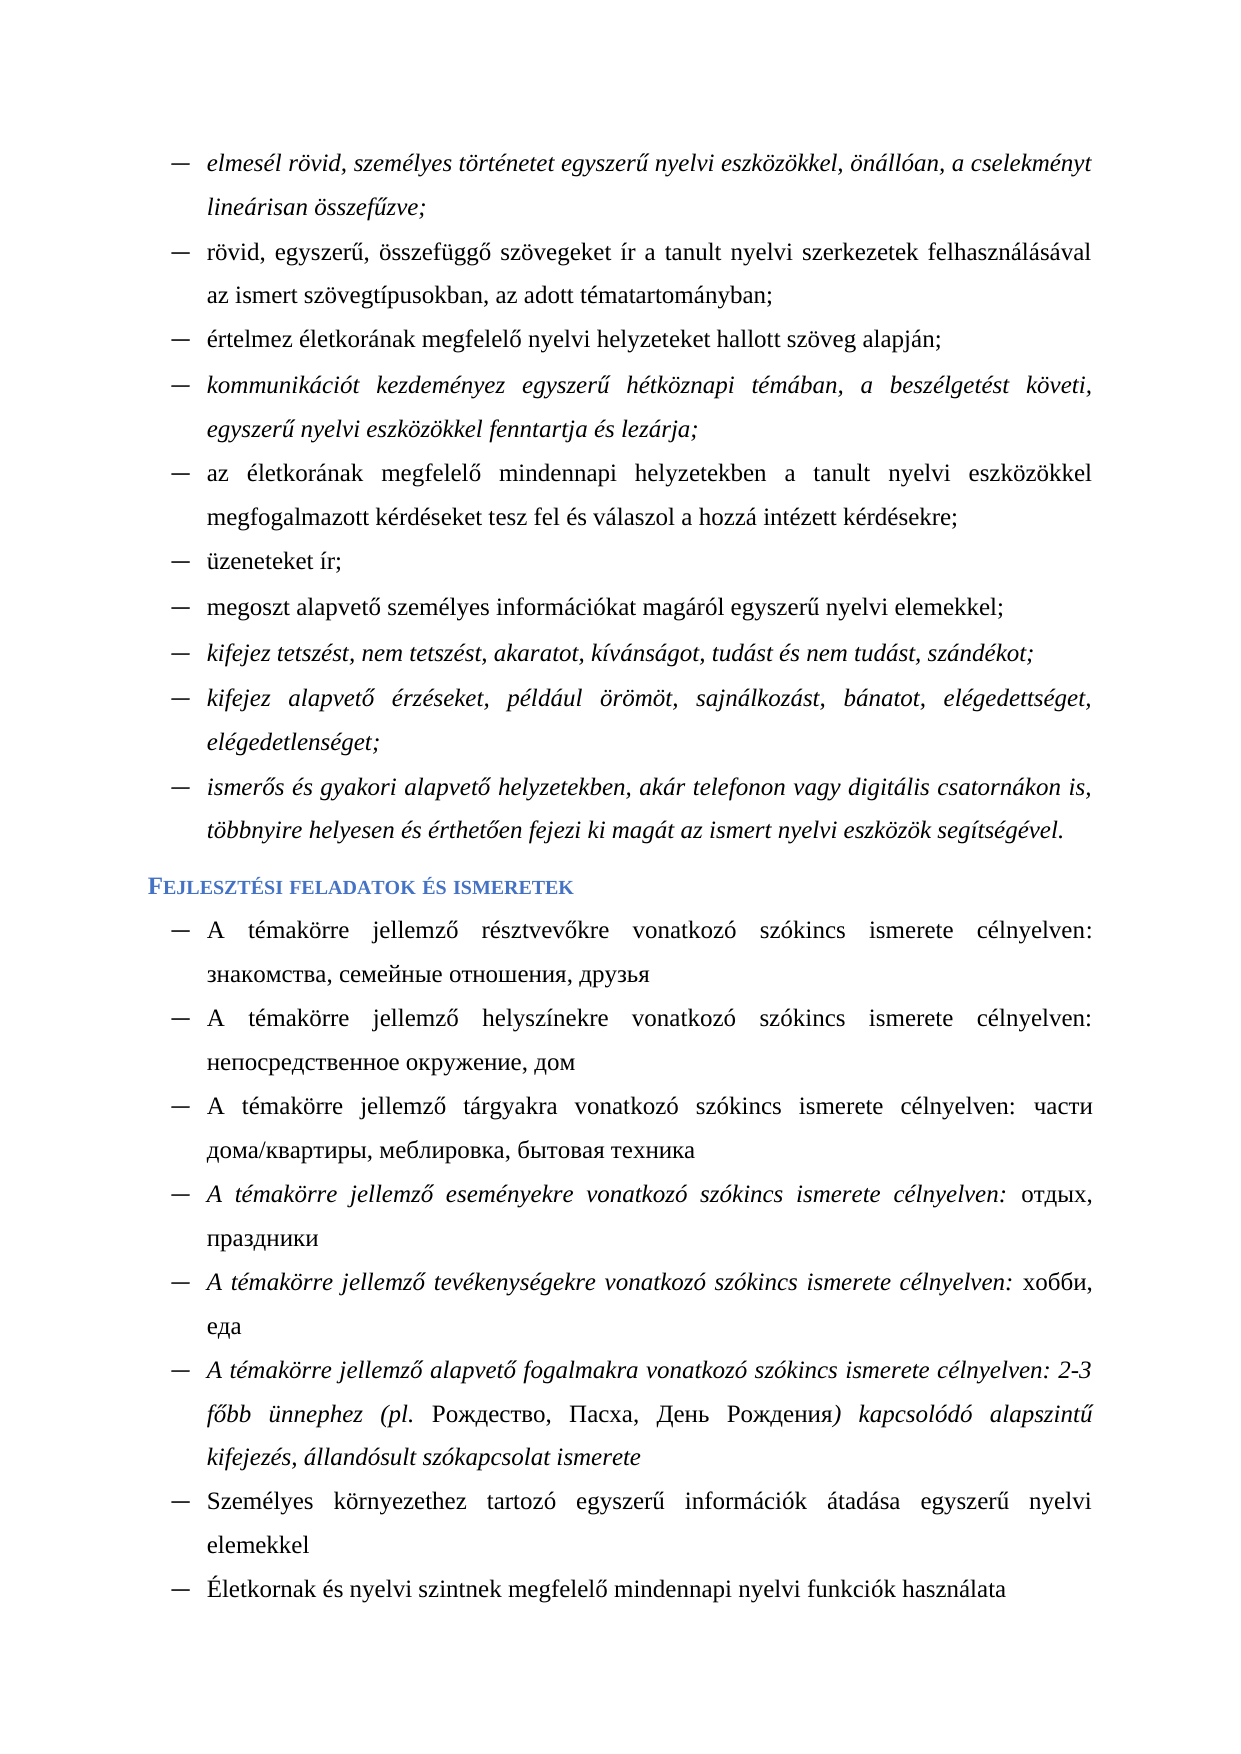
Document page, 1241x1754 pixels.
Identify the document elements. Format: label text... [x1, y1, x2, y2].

list A témakörre jellemző tevékenységekre vonatkozó szókincs ismerete célnyelven: хобби, еда [169, 1266, 1093, 1340]
list A témakörre jellemző helyszínekre vonatkozó szókincs ismerete célnyelven: непосредственное окружение, дом [169, 1002, 1093, 1076]
list kommunikációt kezdeményez egyszerű hétköznapi témában, a beszélgetést követi, egyszerű nyelvi eszközökkel fenntartja és lezárja; [169, 369, 1093, 443]
text Fejlesztési feladatok és ismeretek [148, 871, 1093, 900]
list elmesél rövid, személyes történetet egyszerű nyelvi eszközökkel, önállóan, a cselekményt lineárisan összefűzve; [169, 148, 1093, 221]
list megoszt alapvető személyes információkat magáról egyszerű nyelvi elemekkel; [169, 591, 1093, 622]
list A témakörre jellemző alapvető fogalmakra vonatkozó szókincs ismerete célnyelven: 2-3 főbb ünnephez (pl. Рождество, Пасха, День Рождения) kapcsolódó alapszintű kifejezés, állandósult szókapcsolat ismerete [169, 1354, 1093, 1471]
list kifejez tetszést, nem tetszést, akaratot, kívánságot, tudást és nem tudást, szándékot; [169, 637, 1093, 667]
list A témakörre jellemző résztvevőkre vonatkozó szókincs ismerete célnyelven: знакомства, семейные отношения, друзья [169, 914, 1093, 988]
list ismerős és gyakori alapvető helyzetekben, akár telefonon vagy digitális csatornákon is, többnyire helyesen és érthetően fejezi ki magát az ismert nyelvi eszközök segítségével. [169, 771, 1093, 844]
list kifejez alapvető érzéseket, például örömöt, sajnálkozást, bánatot, elégedettséget, elégedetlenséget; [169, 683, 1093, 756]
list Életkornak és nyelvi szintnek megfelelő mindennapi nyelvi funkciók használata [169, 1573, 1093, 1604]
list rövid, egyszerű, összefüggő szövegeket ír a tanult nyelvi szerkezetek felhasználásával az ismert szövegtípusokban, az adott tématartományban; [169, 236, 1093, 309]
list A témakörre jellemző eseményekre vonatkozó szókincs ismerete célnyelven: отдых, праздники [169, 1178, 1093, 1252]
list értelmez életkorának megfelelő nyelvi helyzeteket hallott szöveg alapján; [169, 324, 1093, 354]
list üzeneteket ír; [169, 545, 1093, 576]
list az életkorának megfelelő mindennapi helyzetekben a tanult nyelvi eszközökkel megfogalmazott kérdéseket tesz fel és válaszol a hozzá intézett kérdésekre; [169, 457, 1093, 531]
list Személyes környezethez tartozó egyszerű információk átadása egyszerű nyelvi elemekkel [169, 1486, 1093, 1559]
list A témakörre jellemző tárgyakra vonatkozó szókincs ismerete célnyelven: части дома/квартиры, меблировка, бытовая техника [169, 1090, 1093, 1164]
